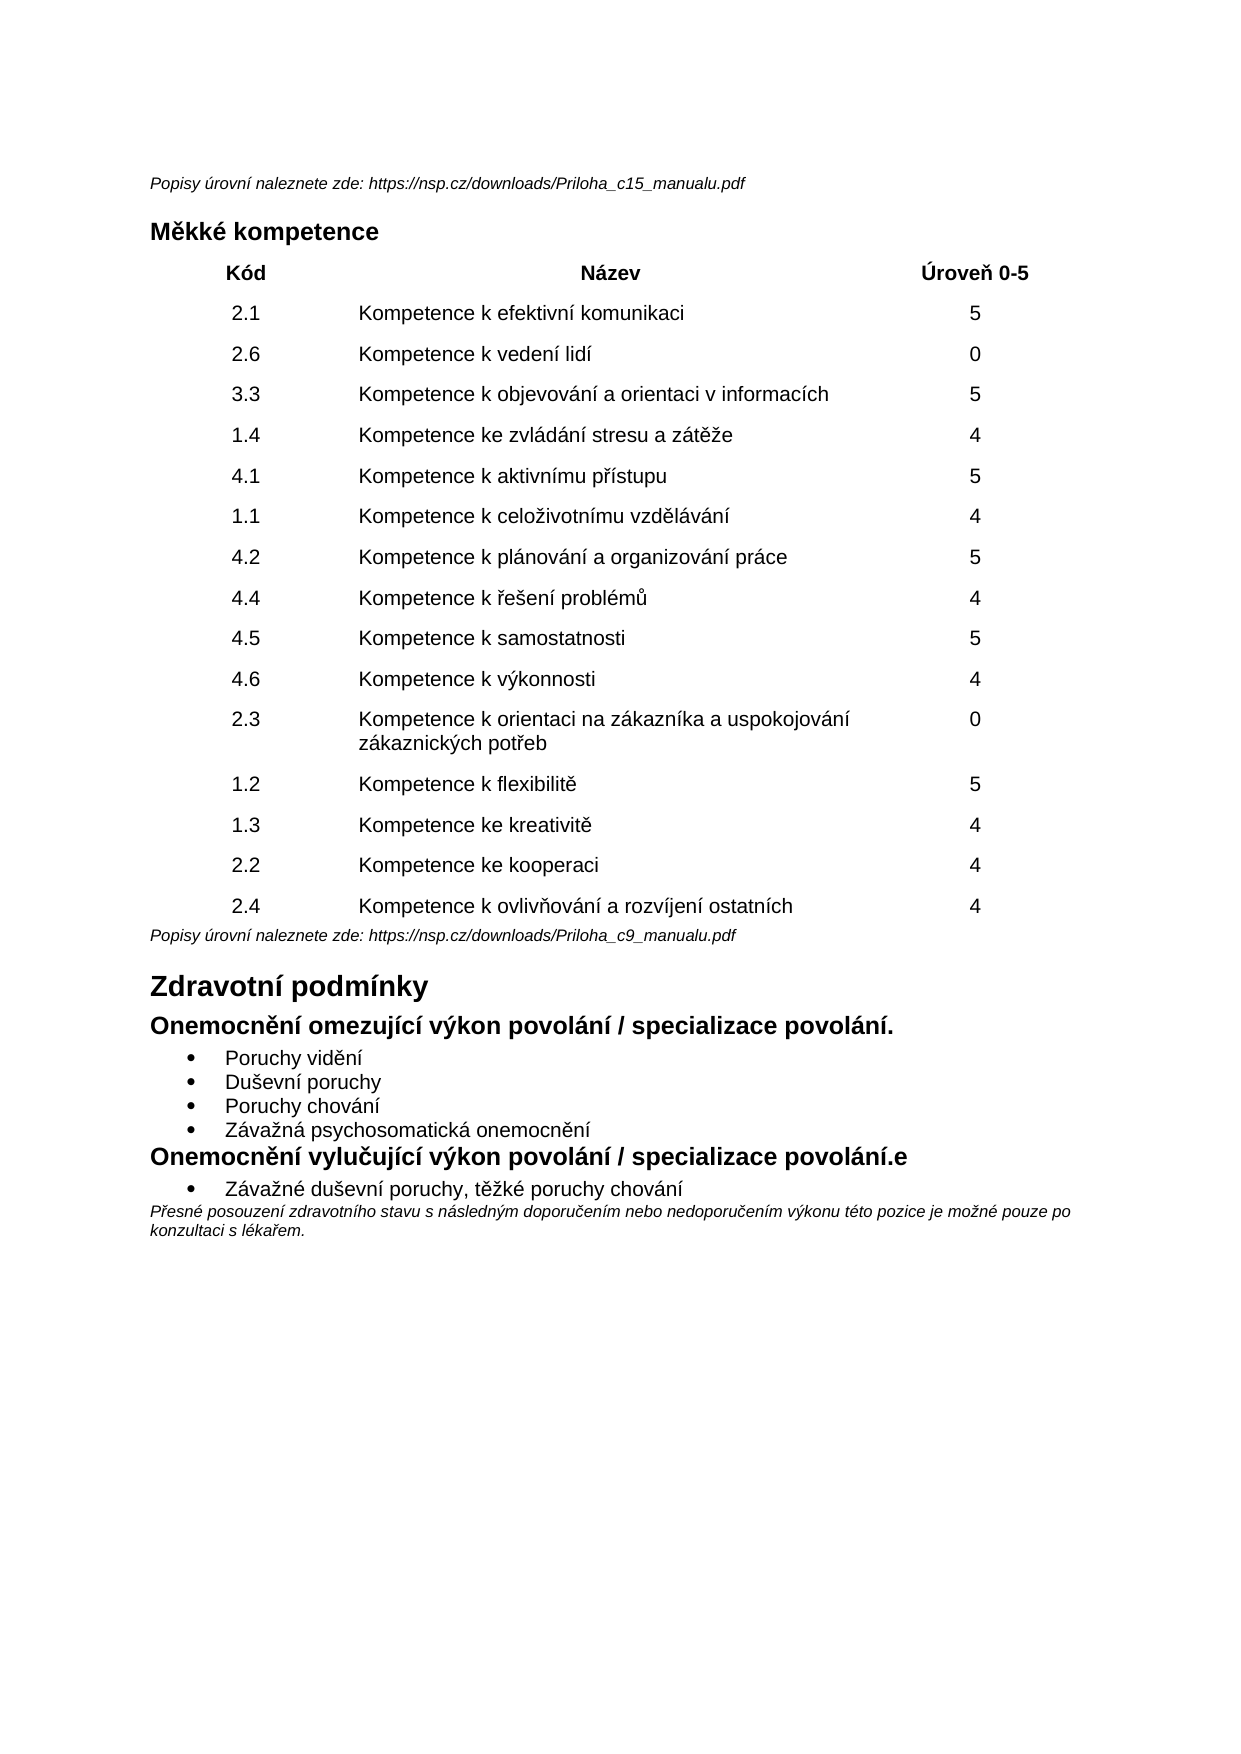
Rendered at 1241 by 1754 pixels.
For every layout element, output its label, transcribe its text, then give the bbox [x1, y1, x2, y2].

table_cell 2.1 [142, 293, 350, 333]
table_cell Kompetence k řešení problémů [350, 577, 871, 618]
list Poruchy chování [187, 1094, 1090, 1118]
table_cell 1.2 [142, 764, 350, 804]
table_cell 4 [871, 415, 1079, 455]
table_cell Kompetence k objevování a orientaci v informacích [350, 374, 871, 414]
table_cell Kompetence k orientaci na zákazníka a uspokojování zákaznických potřeb [350, 699, 871, 763]
list Závažné duševní poruchy, těžké poruchy chování [187, 1177, 1090, 1201]
table_cell 5 [871, 764, 1079, 804]
table_cell 3.3 [142, 374, 350, 414]
table_cell 0 [871, 699, 1079, 763]
table_header Název [350, 252, 871, 293]
table_cell Kompetence k celoživotnímu vzdělávání [350, 496, 871, 536]
table_cell 4.4 [142, 577, 350, 618]
table_cell Kompetence ke kooperaci [350, 845, 871, 885]
table_cell 4.1 [142, 455, 350, 496]
table_cell 2.6 [142, 333, 350, 374]
text Přesné posouzení zdravotního stavu s následným doporučením nebo nedoporučením výkonu této pozice je možné pouze po konzultaci s lékařem. [150, 1201, 1090, 1240]
table_cell Kompetence k samostatnosti [350, 618, 871, 658]
table_cell 2.3 [142, 699, 350, 763]
text Popisy úrovní naleznete zde: https://nsp.cz/downloads/Priloha_c15_manualu.pdf [150, 174, 1090, 193]
table_cell 5 [871, 374, 1079, 414]
table_cell 4.5 [142, 618, 350, 658]
table_header Úroveň 0-5 [871, 252, 1079, 293]
list Duševní poruchy [187, 1070, 1090, 1094]
table_cell 4 [871, 496, 1079, 536]
table_cell Kompetence k flexibilitě [350, 764, 871, 804]
table_cell 4 [871, 885, 1079, 926]
subtitle Onemocnění omezující výkon povolání / specializace povolání. [150, 1011, 1090, 1040]
table_cell Kompetence k plánování a organizování práce [350, 536, 871, 577]
table_cell 1.1 [142, 496, 350, 536]
table_cell 4 [871, 845, 1079, 885]
table_cell Kompetence ke zvládání stresu a zátěže [350, 415, 871, 455]
table_cell Kompetence k výkonnosti [350, 658, 871, 699]
table_cell 4.6 [142, 658, 350, 699]
list Závažná psychosomatická onemocnění [187, 1118, 1090, 1142]
table_cell 2.4 [142, 885, 350, 926]
subtitle Měkké kompetence [150, 217, 1090, 246]
table_cell 1.4 [142, 415, 350, 455]
table_cell Kompetence k efektivní komunikaci [350, 293, 871, 333]
table_cell Kompetence k ovlivňování a rozvíjení ostatních [350, 885, 871, 926]
table_cell Kompetence ke kreativitě [350, 804, 871, 845]
subtitle Onemocnění vylučující výkon povolání / specializace povolání.e [150, 1142, 1090, 1171]
table_cell 1.3 [142, 804, 350, 845]
table_cell 5 [871, 618, 1079, 658]
table_cell Kompetence k aktivnímu přístupu [350, 455, 871, 496]
table_cell 5 [871, 455, 1079, 496]
table_cell 4 [871, 804, 1079, 845]
list Poruchy vidění [187, 1046, 1090, 1070]
text Popisy úrovní naleznete zde: https://nsp.cz/downloads/Priloha_c9_manualu.pdf [150, 926, 1090, 945]
table_cell 0 [871, 333, 1079, 374]
table_cell 5 [871, 293, 1079, 333]
subtitle Zdravotní podmínky [150, 969, 1090, 1003]
table_cell 4.2 [142, 536, 350, 577]
table_header Kód [142, 252, 350, 293]
table_cell 4 [871, 577, 1079, 618]
table_cell 2.2 [142, 845, 350, 885]
table_cell 5 [871, 536, 1079, 577]
table_cell Kompetence k vedení lidí [350, 333, 871, 374]
table_cell 4 [871, 658, 1079, 699]
